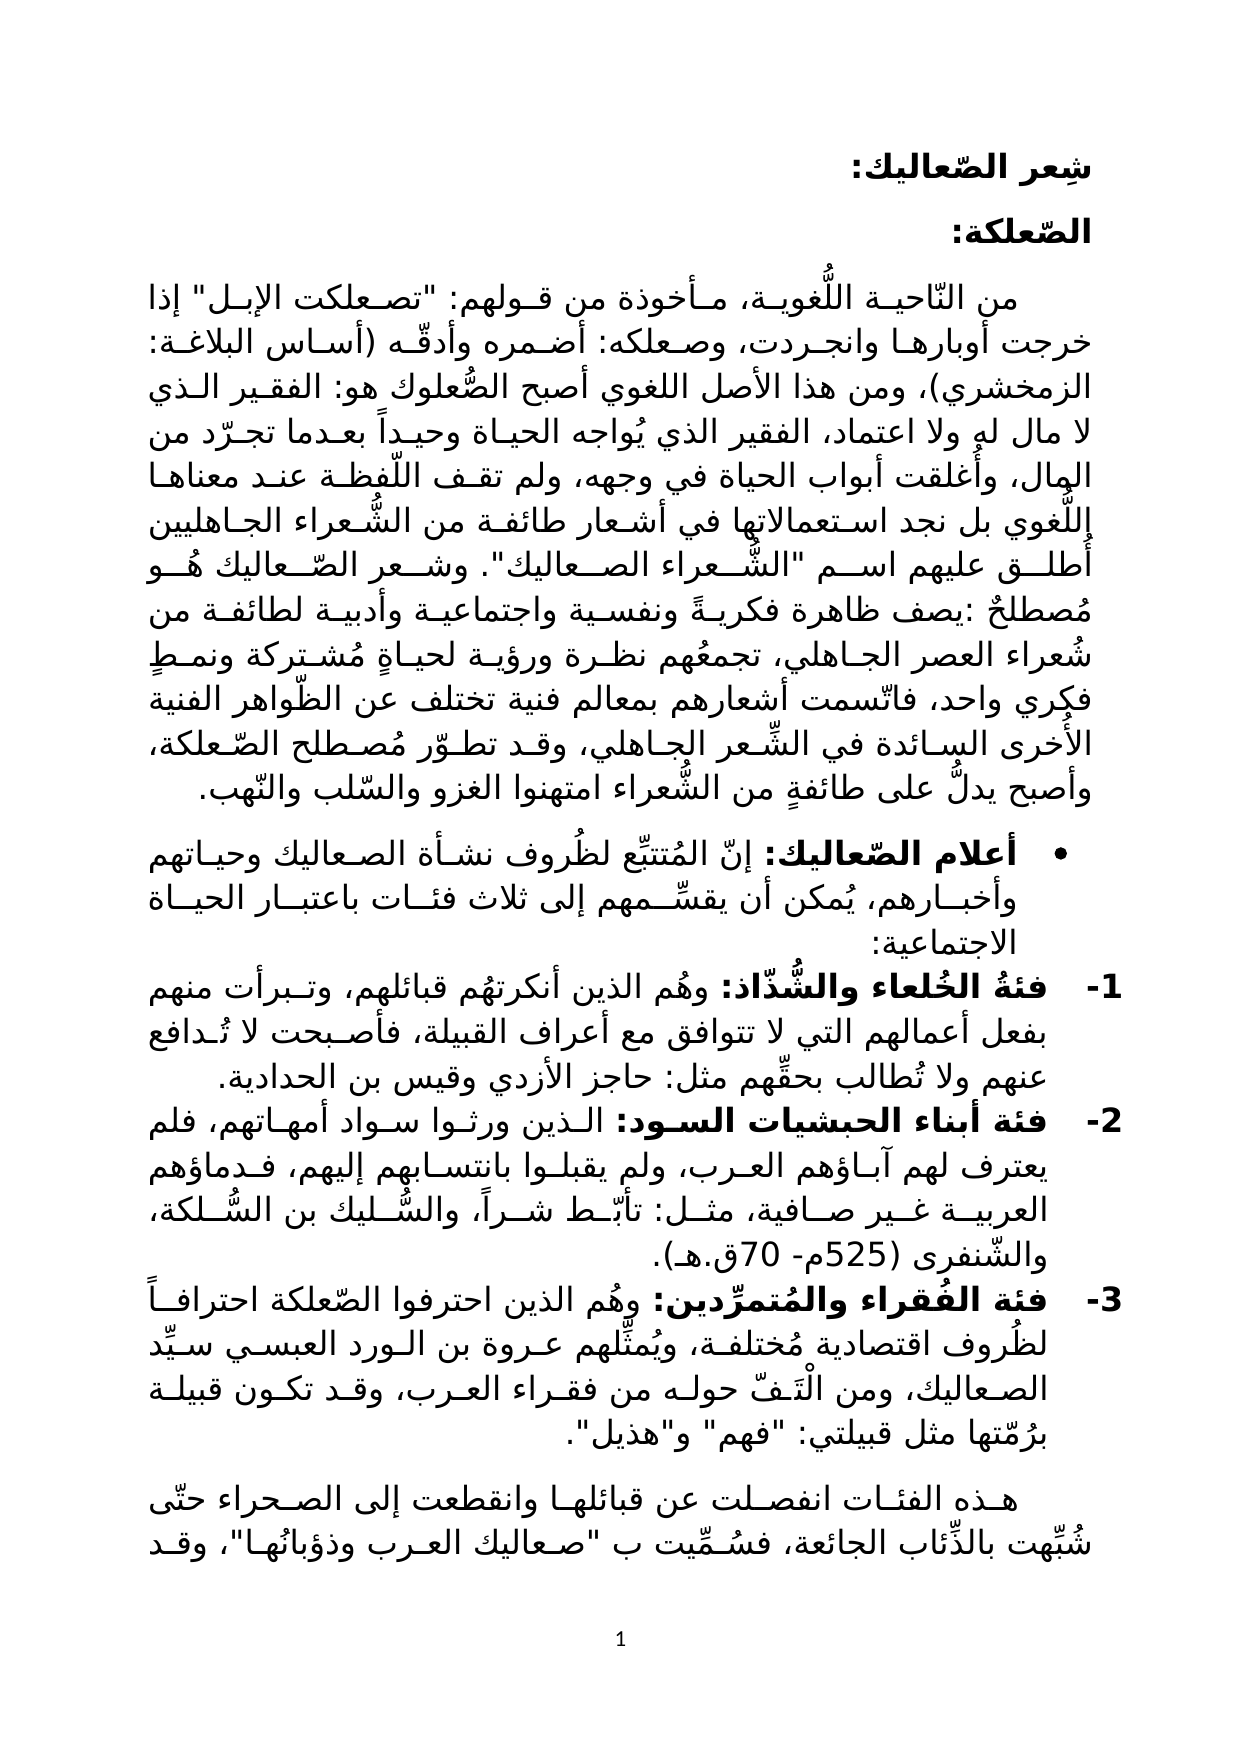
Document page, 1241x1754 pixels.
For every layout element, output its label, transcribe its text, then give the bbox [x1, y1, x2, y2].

list فئة أبناء الحبشيات السود: الذين ورثوا سواد أمهاتهم، فلم يعترف لهم آباؤهم العرب، ولم يقبلوا بانتسابهم إليهم، فدماؤهم العربية غير صافية، مثل: تأبّط شراً، والسُّليك بن السُّلكة، والشّنفرى (525م- 70ق.هـ). [148, 1102, 1086, 1274]
list فئةُ الخُلعاء والشُّذّاذ: وهُم الذين أنكرتهُم قبائلهم، وتبرأت منهم بفعل أعمالهم التي لا تتوافق مع أعراف القبيلة، فأصبحت لا تُدافع عنهم ولا تُطالب بحقِّهم مثل: حاجز الأزدي وقيس بن الحدادية. [148, 968, 1086, 1096]
list أعلام الصّعاليك: إنّ المُتتبِّع لظُروف نشأة الصعاليك وحياتهم وأخبارهم، يُمكن أن يقسِّمهم إلى ثلاث فئات باعتبار الحياة الاجتماعية: [148, 834, 1055, 962]
text الصّعلكة: [148, 213, 1093, 252]
text شِعر الصّعاليك: [148, 148, 1093, 186]
text من النّاحية اللُّغوية، مأخوذة من قولهم: "تصعلكت الإبل" إذا خرجت أوبارها وانجردت، وصعلكه: أضمره وأدقّه (أساس البلاغة: الزمخشري)، ومن هذا الأصل اللغوي أصبح الصُّعلوك هو: الفقير الذي لا مال له ولا اعتماد، الفقير الذي يُواجه الحياة وحيداً بعدما تجرّد من المال، وأُغلقت أبواب الحياة في وجهه، ولم تقف اللّفظة عند معناها اللُّغوي بل نجد استعمالاتها في أشعار طائفة من الشُّعراء الجاهليين أُطلق عليهم اسم "الشُّعراء الصعاليك". وشعر الصّعاليك هُو مُصطلحٌ :يصف ظاهرة فكريةً ونفسية واجتماعية وأدبية لطائفة من شُعراء العصر الجاهلي، تجمعُهم نظرة ورؤية لحياةٍ مُشتركة ونمطٍ فكري واحد، فاتّسمت أشعارهم بمعالم فنية تختلف عن الظّواهر الفنية الأُخرى السائدة في الشِّعر الجاهلي، وقد تطوّر مُصطلح الصّعلكة، وأصبح يدلُّ على طائفةٍ من الشُّعراء امتهنوا الغزو والسّلب والنّهب. [148, 278, 1093, 808]
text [148, 1479, 1093, 1563]
list فئة الفُقراء والمُتمرِّدين: وهُم الذين احترفوا الصّعلكة احترافاً لظُروف اقتصادية مُختلفة، ويُمثِّلهم عروة بن الورد العبسي سيِّد الصعاليك، ومن الْتَفّ حوله من فقراء العرب، وقد تكون قبيلة برُمّتها مثل قبيلتي: "فهم" و"هذيل". [148, 1280, 1086, 1453]
